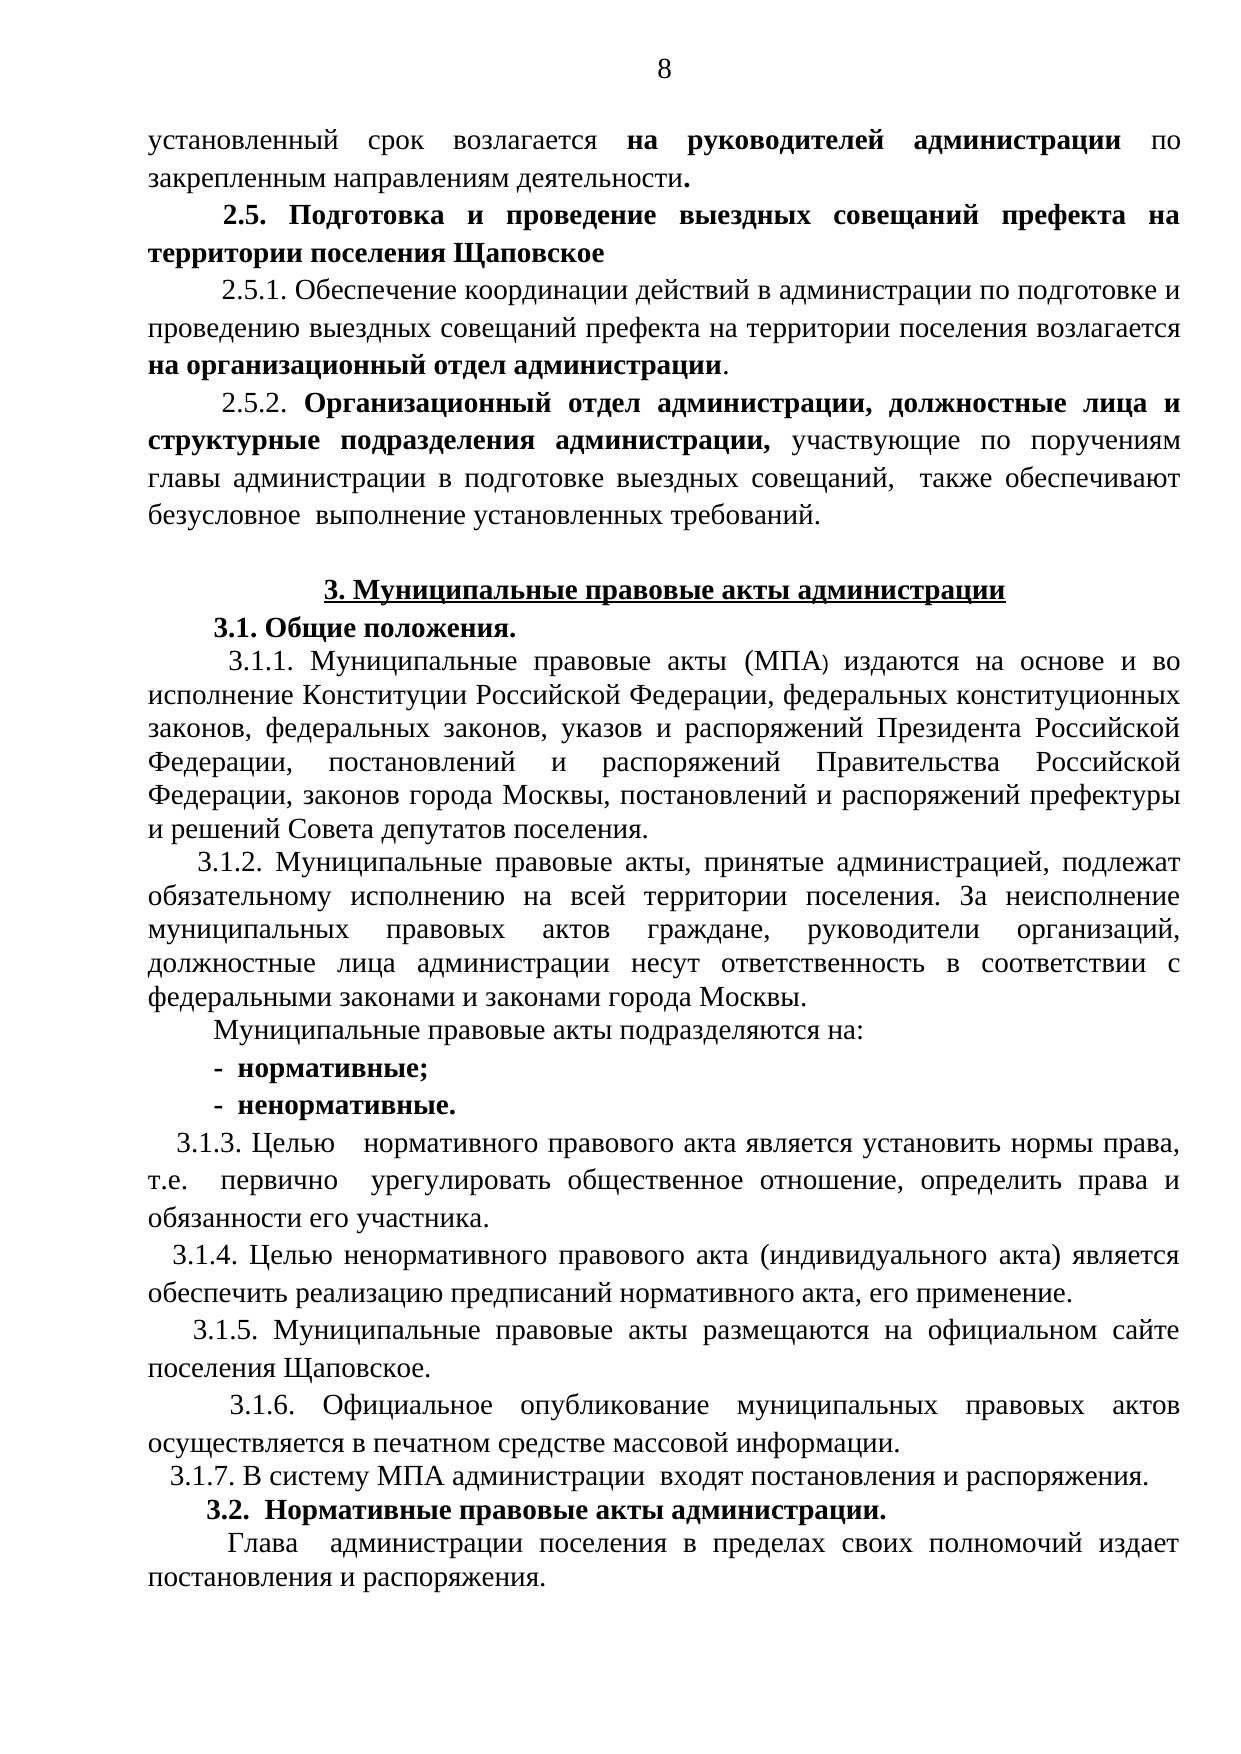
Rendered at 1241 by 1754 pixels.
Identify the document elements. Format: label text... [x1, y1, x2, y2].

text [148, 118, 1181, 193]
text 3.1.6. Официальное опубликование муниципальных правовых актов осуществляется в печатном средстве массовой информации. [148, 1383, 1181, 1458]
text 3.1.5. Муниципальные правовые акты размещаются на официальном сайте поселения Щаповское. [148, 1308, 1181, 1383]
text - ненормативные. [148, 1083, 1181, 1121]
text 3.1.4. Целью ненормативного правового акта (индивидуального акта) является обеспечить реализацию предписаний нормативного акта, его применение. [148, 1233, 1181, 1308]
text 3.1.2. Муниципальные правовые акты, принятые администрацией, подлежат обязательному исполнению на всей территории поселения. За неисполнение муниципальных правовых актов граждане, руководители организаций, должностные лица администрации несут ответственность в соответствии с федеральными законами и законами города Москвы. [148, 844, 1181, 1012]
text 2.5.1. Обеспечение координации действий в администрации по подготовке и проведению выездных совещаний префекта на территории поселения возлагается на организационный отдел администрации. [148, 268, 1181, 381]
text Глава администрации поселения в пределах своих полномочий издает постановления и распоряжения. [148, 1525, 1181, 1592]
text 2.5. Подготовка и проведение выездных совещаний префекта на территории поселения Щаповское [148, 193, 1181, 268]
text 3.1.3. Целью нормативного правового акта является установить нормы права, т.е. первично урегулировать общественное отношение, определить права и обязанности его участника. [148, 1121, 1181, 1233]
text Муниципальные правовые акты подразделяются на: [148, 1012, 1181, 1046]
text 3. Муниципальные правовые акты администрации [148, 568, 1181, 606]
text 2.5.2. Организационный отдел администрации, должностные лица и структурные подразделения администрации, участвующие по поручениям главы администрации в подготовке выездных совещаний, также обеспечивают безусловное выполнение установленных требований. [148, 381, 1181, 531]
text 3.2. Нормативные правовые акты администрации. [148, 1492, 1181, 1525]
text - нормативные; [148, 1046, 1181, 1083]
text 3.1. Общие положения. [148, 606, 1181, 643]
text 3.1.7. В систему МПА администрации входят постановления и распоряжения. [148, 1458, 1181, 1492]
text 3.1.1. Муниципальные правовые акты (МПА) издаются на основе и во исполнение Конституции Российской Федерации, федеральных конституционных законов, федеральных законов, указов и распоряжений Президента Российской Федерации, постановлений и распоряжений Правительства Российской Федерации, законов города Москвы, постановлений и распоряжений префектуры и решений Совета депутатов поселения. [148, 643, 1181, 844]
